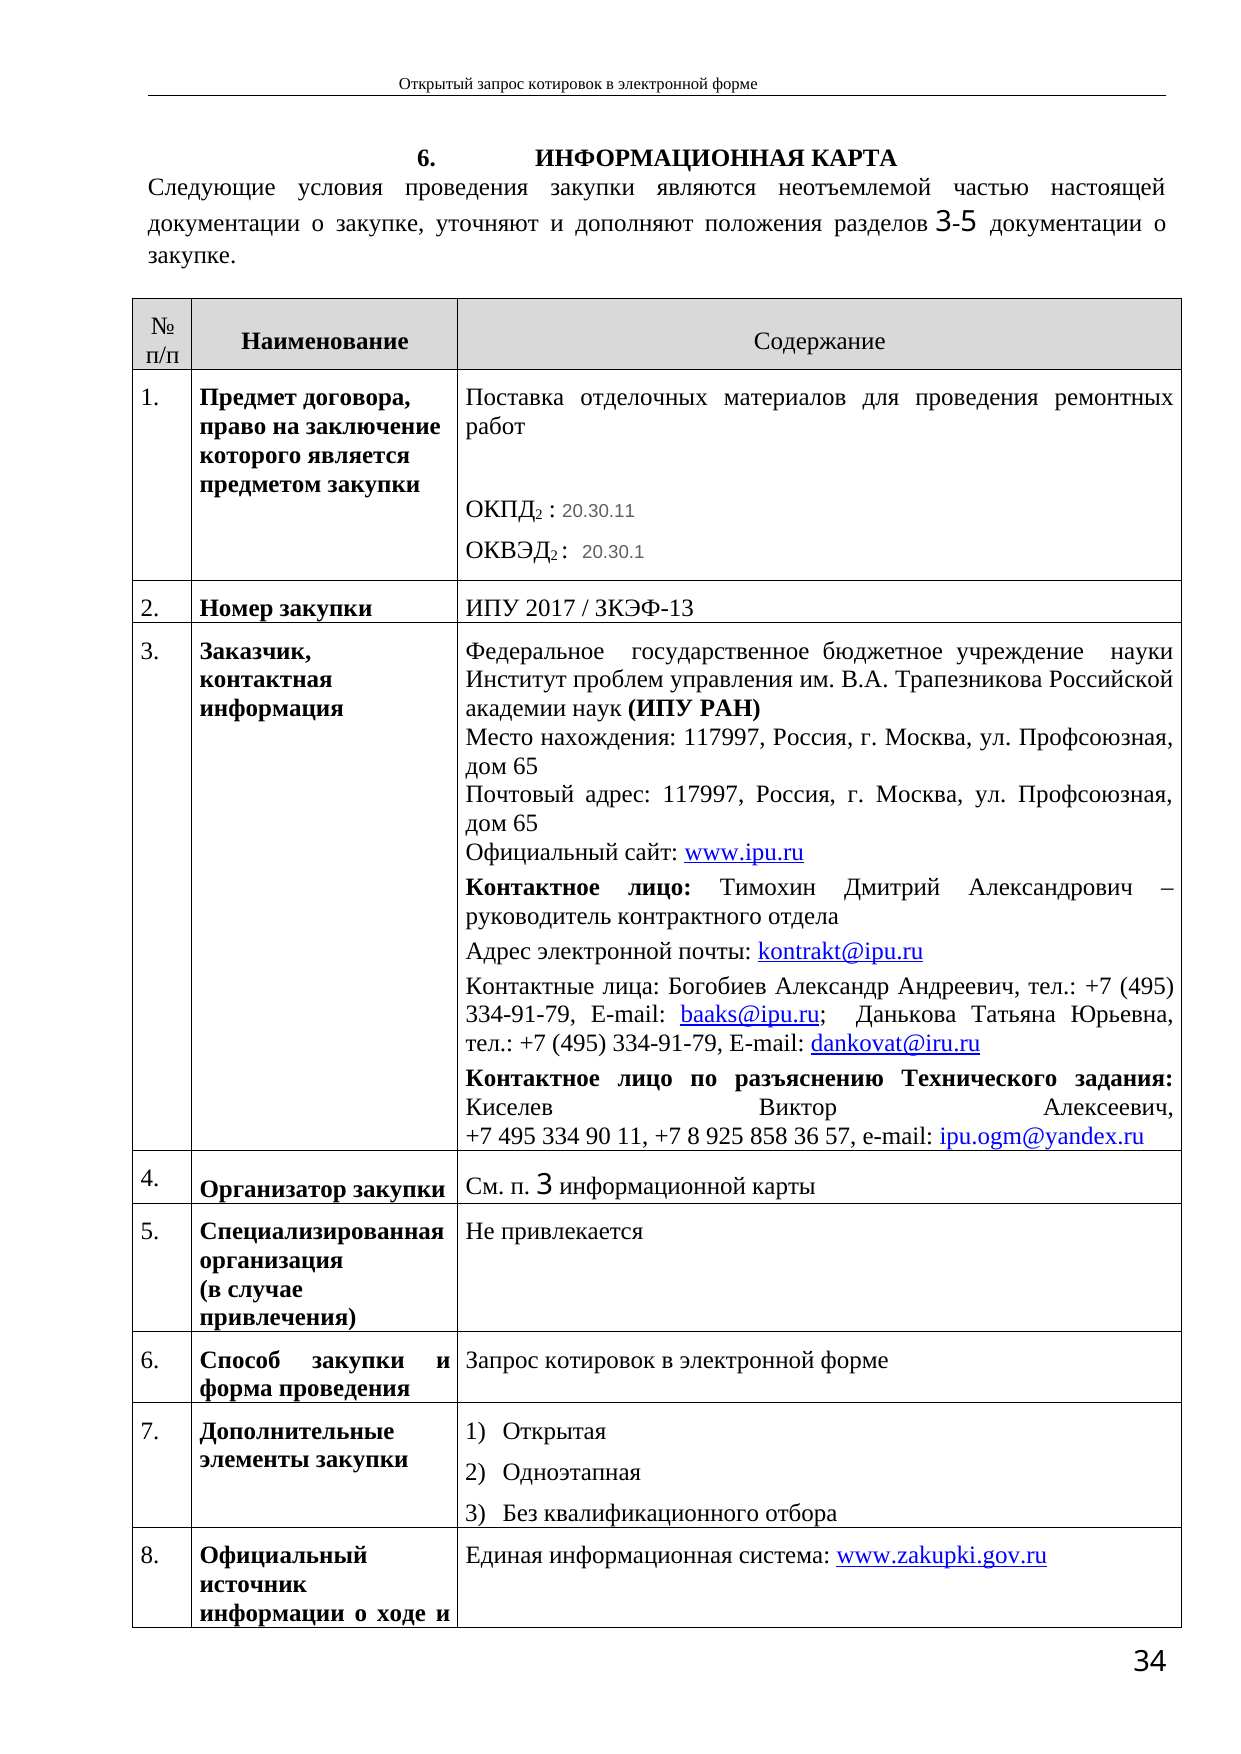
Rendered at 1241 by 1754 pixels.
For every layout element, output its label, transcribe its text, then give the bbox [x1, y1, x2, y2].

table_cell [192, 1528, 457, 1627]
table_cell Федеральное государственное бюджетное учреждение науки Институт проблем управления им. В.А. Трапезникова Российской академии наук (ИПУ РАН) Место нахождения: 117997, Россия, г. Москва, ул. Профсоюзная, дом 65 Почтовый адрес: 117997, Россия, г. Москва, ул. Профсоюзная, дом 65 Официальный сайт: www.ipu.ru Контактное лицо: Тимохин Дмитрий Александрович – руководитель контрактного отдела Адрес электронной почты: kontrakt@ipu.ru Контактные лица: Богобиев Александр Андреевич, тел.: +7 (495) 334-91-79, E-mail: baaks@ipu.ru; Данькова Татьяна Юрьевна, тел.: +7 (495) 334-91-79, E-mail: dankovat@iru.ru Контактное лицо по разъяснению Технического задания: Киселев Виктор Алексеевич, +7 495 334 90 11, +7 8 925 858 36 57, e-mail: ipu.ogm@yandex.ru [458, 623, 1181, 1149]
table_cell Специализированная организация (в случае привлечения) [192, 1204, 457, 1331]
table_cell [133, 1151, 191, 1203]
table_cell Поставка отделочных материалов для проведения ремонтных работ ОКПД2 : 20.30.11 ОКВЭД2 : 20.30.1 [458, 370, 1181, 580]
table_cell Дополнительные элементы закупки [192, 1403, 457, 1527]
table_header № п/п [133, 299, 191, 369]
table_cell [133, 1332, 191, 1402]
table_cell Способ закупки и форма проведения [192, 1332, 457, 1402]
table_cell Заказчик, контактная информация [192, 623, 457, 1149]
table_cell Организатор закупки [192, 1151, 457, 1203]
table_header Наименование [192, 299, 457, 369]
table_cell [133, 581, 191, 622]
table_cell Номер закупки [192, 581, 457, 622]
table_cell Предмет договора, право на заключение которого является предметом закупки [192, 370, 457, 580]
text ИНФОРМАЦИОННАЯ КАРТА [148, 143, 1166, 172]
table_cell См. п. 3 информационной карты [458, 1151, 1181, 1203]
table_cell [133, 623, 191, 1149]
table_cell Открытая Одноэтапная Без квалификационного отбора [458, 1403, 1181, 1527]
table_cell [133, 370, 191, 580]
table_cell [133, 1528, 191, 1627]
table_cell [458, 1528, 1181, 1627]
table_cell Запрос котировок в электронной форме [458, 1332, 1181, 1402]
table_cell ИПУ 2017 / ЗКЭФ-13 [458, 581, 1181, 622]
table_header Содержание [458, 299, 1181, 369]
table_cell [133, 1403, 191, 1527]
table_cell Не привлекается [458, 1204, 1181, 1331]
table_cell [133, 1204, 191, 1331]
list Следующие условия проведения закупки являются неотъемлемой частью настоящей документации о закупке, уточняют и дополняют положения разделов 3-5 документации о закупке. [148, 172, 1166, 269]
